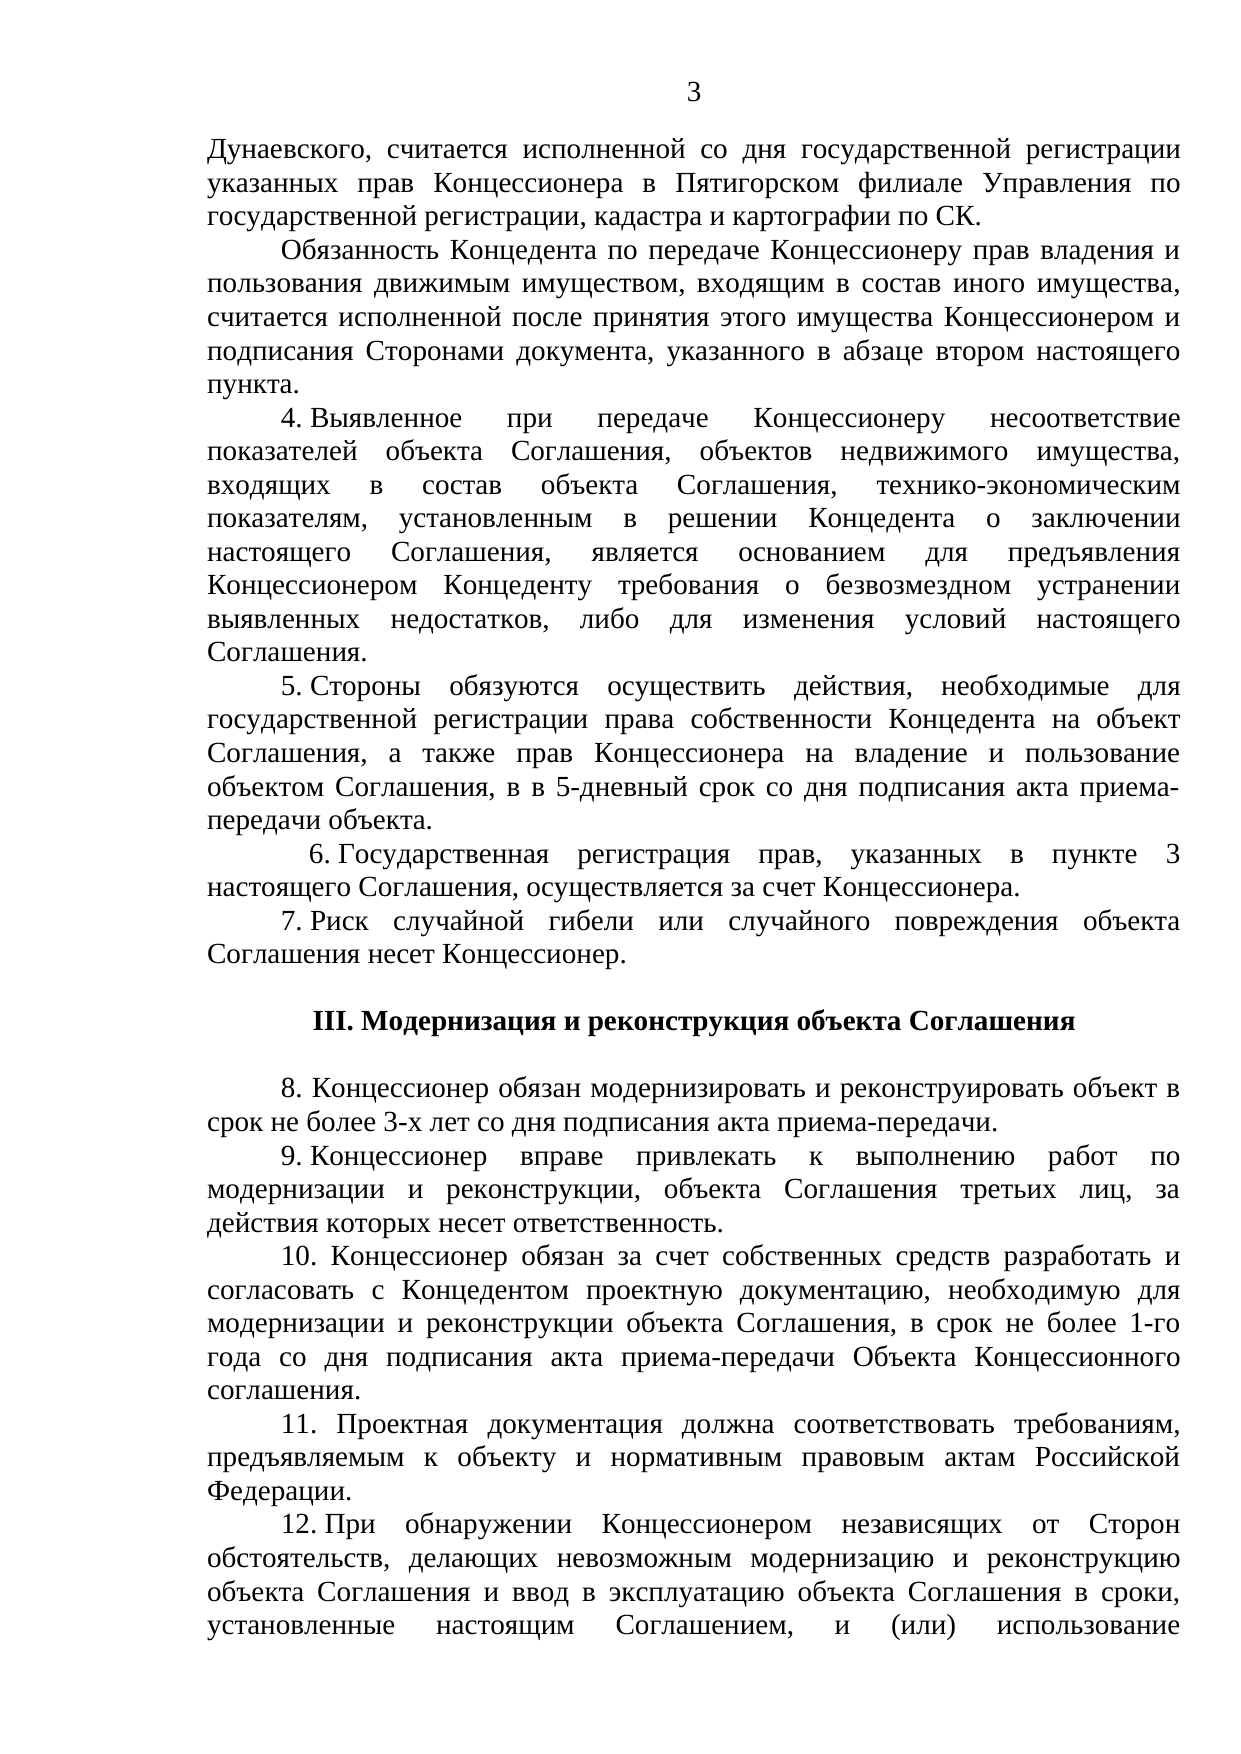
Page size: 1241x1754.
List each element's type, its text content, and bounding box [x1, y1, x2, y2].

text 8. Концессионер обязан модернизировать и реконструировать объект в срок не более 3-х лет со дня подписания акта приема-передачи. [207, 1071, 1181, 1138]
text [207, 131, 1181, 232]
text 9. Концессионер вправе привлекать к выполнению работ по модернизации и реконструкции, объекта Соглашения третьих лиц, за действия которых несет ответственность. [207, 1138, 1181, 1238]
text 6. Государственная регистрация прав, указанных в пункте 3 настоящего Соглашения, осуществляется за счет Концессионера. [207, 836, 1181, 903]
text Обязанность Концедента по передаче Концессионеру прав владения и пользования движимым имуществом, входящим в состав иного имущества, считается исполненной после принятия этого имущества Концессионером и подписания Сторонами документа, указанного в абзаце втором настоящего пункта. [207, 232, 1181, 400]
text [207, 1507, 1181, 1641]
text III. Модернизация и реконструкция объекта Соглашения [207, 1003, 1181, 1037]
text 10. Концессионер обязан за счет собственных средств разработать и согласовать с Концедентом проектную документацию, необходимую для модернизации и реконструкции объекта Соглашения, в срок не более 1-го года со дня подписания акта приема-передачи Объекта Концессионного соглашения. [207, 1238, 1181, 1406]
text 4. Выявленное при передаче Концессионеру несоответствие показателей объекта Соглашения, объектов недвижимого имущества, входящих в состав объекта Соглашения, технико-экономическим показателям, установленным в решении Концедента о заключении настоящего Соглашения, является основанием для предъявления Концессионером Концеденту требования о безвозмездном устранении выявленных недостатков, либо для изменения условий настоящего Соглашения. [207, 400, 1181, 668]
text 5. Стороны обязуются осуществить действия, необходимые для государственной регистрации права собственности Концедента на объект Соглашения, а также прав Концессионера на владение и пользование объектом Соглашения, в в 5-дневный срок со дня подписания акта приема-передачи объекта. [207, 668, 1181, 836]
text 11. Проектная документация должна соответствовать требованиям, предъявляемым к объекту и нормативным правовым актам Российской Федерации. [207, 1406, 1181, 1507]
text 7. Риск случайной гибели или случайного повреждения объекта Соглашения несет Концессионер. [207, 903, 1181, 970]
